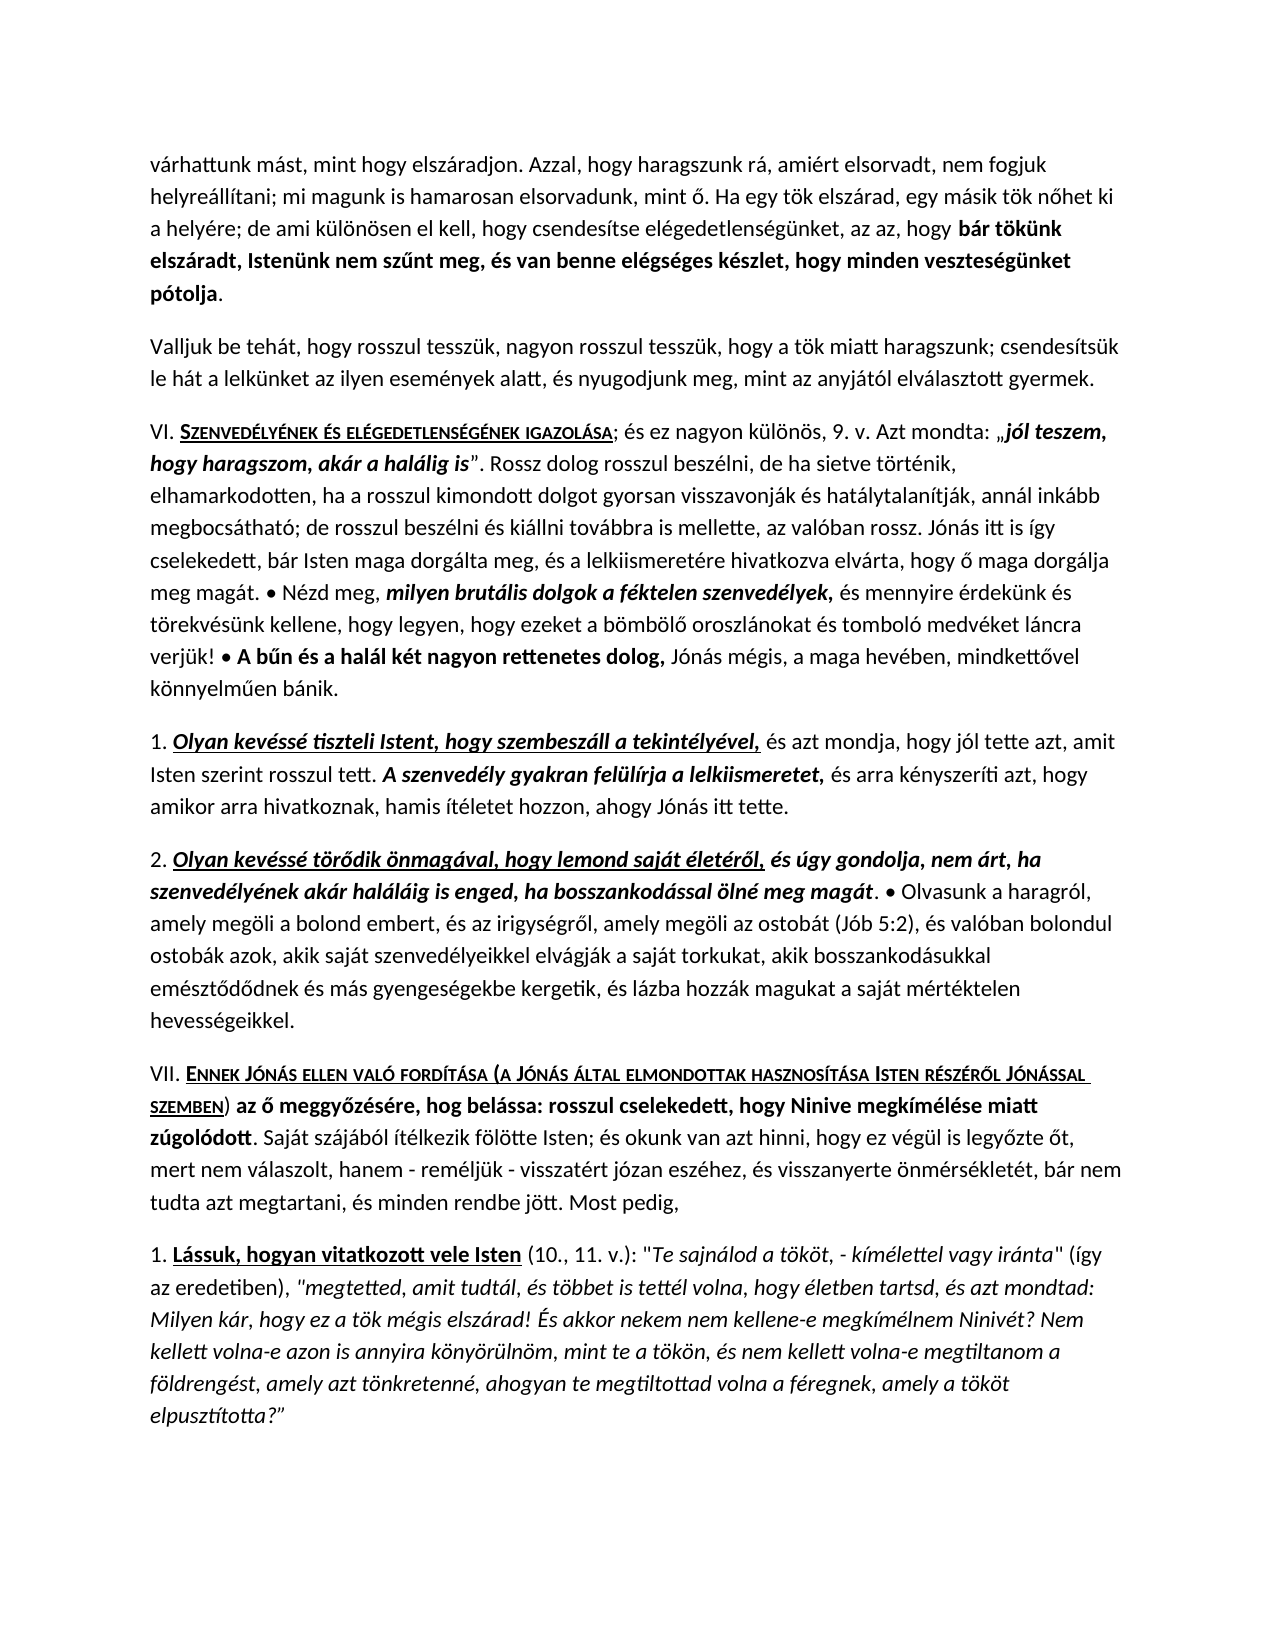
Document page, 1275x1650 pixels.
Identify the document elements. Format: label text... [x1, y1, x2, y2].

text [150, 150, 1125, 307]
text Valljuk be tehát, hogy rosszul tesszük, nagyon rosszul tesszük, hogy a tök miatt haragszunk; csendesítsük le hát a lelkünket az ilyen események alatt, és nyugodjunk meg, mint az anyjától elválasztott gyermek. [150, 332, 1125, 392]
text 1. Lássuk, hogyan vitatkozott vele Isten (10., 11. v.): "Te sajnálod a tököt, - kímélettel vagy iránta" (így az eredetiben), "megtetted, amit tudtál, és többet is tettél volna, hogy életben tartsd, és azt mondtad: Milyen kár, hogy ez a tök mégis elszárad! És akkor nekem nem kellene-e megkímélnem Ninivét? Nem kellett volna-e azon is annyira könyörülnöm, mint te a tökön, és nem kellett volna-e megtiltanom a földrengést, amely azt tönkretenné, ahogyan te megtiltottad volna a féregnek, amely a tököt elpusztította?” [150, 1241, 1125, 1429]
text VI. Szenvedélyének és elégedetlenségének igazolása; és ez nagyon különös, 9. v. Azt mondta: „jól teszem, hogy haragszom, akár a halálig is”. Rossz dolog rosszul beszélni, de ha sietve történik, elhamarkodotten, ha a rosszul kimondott dolgot gyorsan visszavonják és hatálytalanítják, annál inkább megbocsátható; de rosszul beszélni és kiállni továbbra is mellette, az valóban rossz. Jónás itt is így cselekedett, bár Isten maga dorgálta meg, és a lelkiismeretére hivatkozva elvárta, hogy ő maga dorgálja meg magát. • Nézd meg, milyen brutális dolgok a féktelen szenvedélyek, és mennyire érdekünk és törekvésünk kellene, hogy legyen, hogy ezeket a bömbölő oroszlánokat és tomboló medvéket láncra verjük! • A bűn és a halál két nagyon rettenetes dolog, Jónás mégis, a maga hevében, mindkettővel könnyelműen bánik. [150, 417, 1125, 702]
text 1. Olyan kevéssé tiszteli Istent, hogy szembeszáll a tekintélyével, és azt mondja, hogy jól tette azt, amit Isten szerint rosszul tett. A szenvedély gyakran felülírja a lelkiismeretet, és arra kényszeríti azt, hogy amikor arra hivatkoznak, hamis ítéletet hozzon, ahogy Jónás itt tette. [150, 727, 1125, 820]
text 2. Olyan kevéssé törődik önmagával, hogy lemond saját életéről, és úgy gondolja, nem árt, ha szenvedélyének akár haláláig is enged, ha bosszankodással ölné meg magát. • Olvasunk a haragról, amely megöli a bolond embert, és az irigységről, amely megöli az ostobát (Jób 5:2), és valóban bolondul ostobák azok, akik saját szenvedélyeikkel elvágják a saját torkukat, akik bosszankodásukkal emésztődődnek és más gyengeségekbe kergetik, és lázba hozzák magukat a saját mértéktelen hevességeikkel. [150, 845, 1125, 1034]
text VII. Ennek Jónás ellen való fordítása (a Jónás által elmondottak hasznosítása Isten részéről Jónással szemben) az ő meggyőzésére, hog belássa: rosszul cselekedett, hogy Ninive megkímélése miatt zúgolódott. Saját szájából ítélkezik fölötte Isten; és okunk van azt hinni, hogy ez végül is legyőzte őt, mert nem válaszolt, hanem - reméljük - visszatért józan eszéhez, és visszanyerte önmérsékletét, bár nem tudta azt megtartani, és minden rendbe jött. Most pedig, [150, 1059, 1125, 1216]
